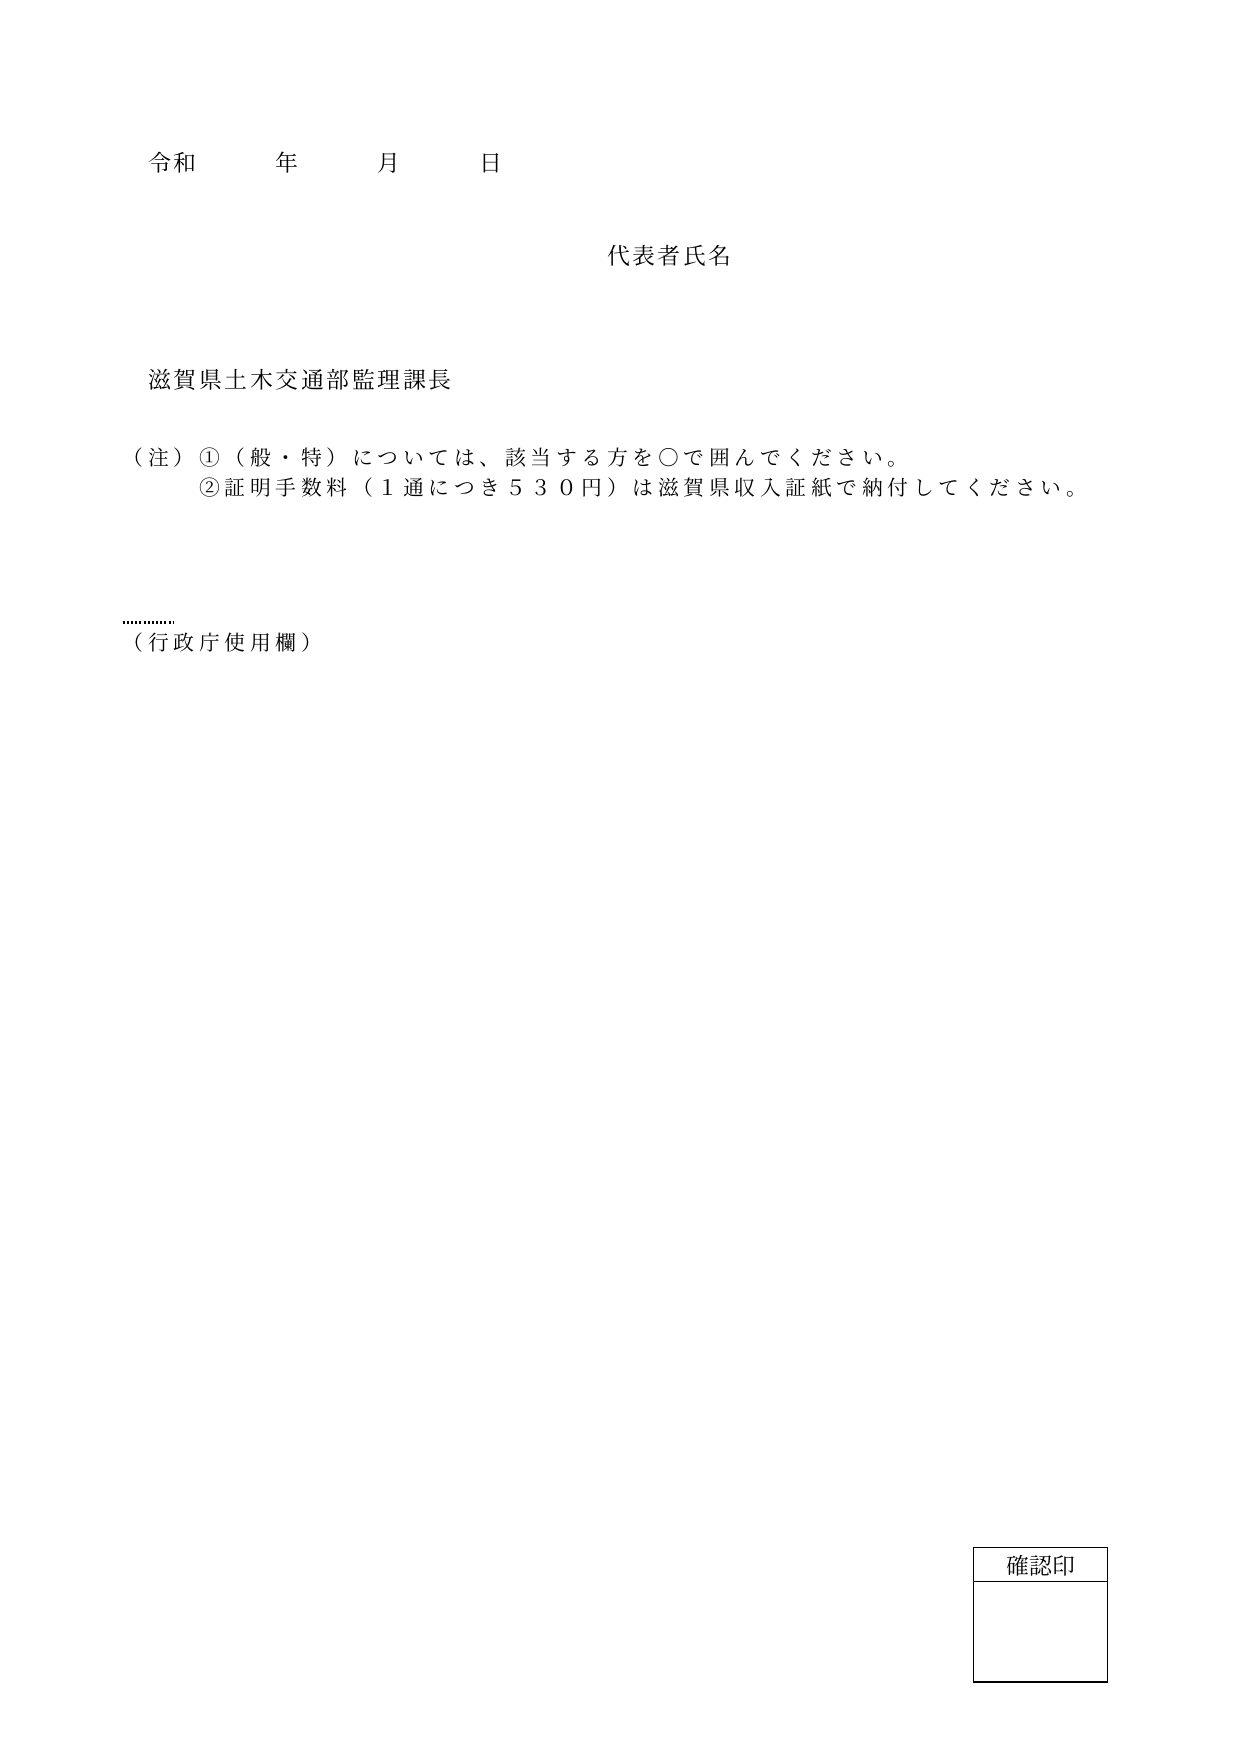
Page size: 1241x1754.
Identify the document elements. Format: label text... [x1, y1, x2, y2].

text 代表者氏名 [122, 224, 1118, 286]
table_cell [974, 1582, 1107, 1681]
text （注）①（般・特）については、該当する方を○で囲んでください。 [122, 440, 1118, 471]
text 滋賀県土木交通部監理課長 [122, 348, 1118, 409]
table_header 確認印 [974, 1548, 1107, 1581]
text （行政庁使用欄） [122, 626, 1118, 657]
text ②証明手数料（１通につき５３０円）は滋賀県収入証紙で納付してください。 [122, 471, 1118, 502]
text 令和 年 月 日 [122, 131, 1118, 193]
